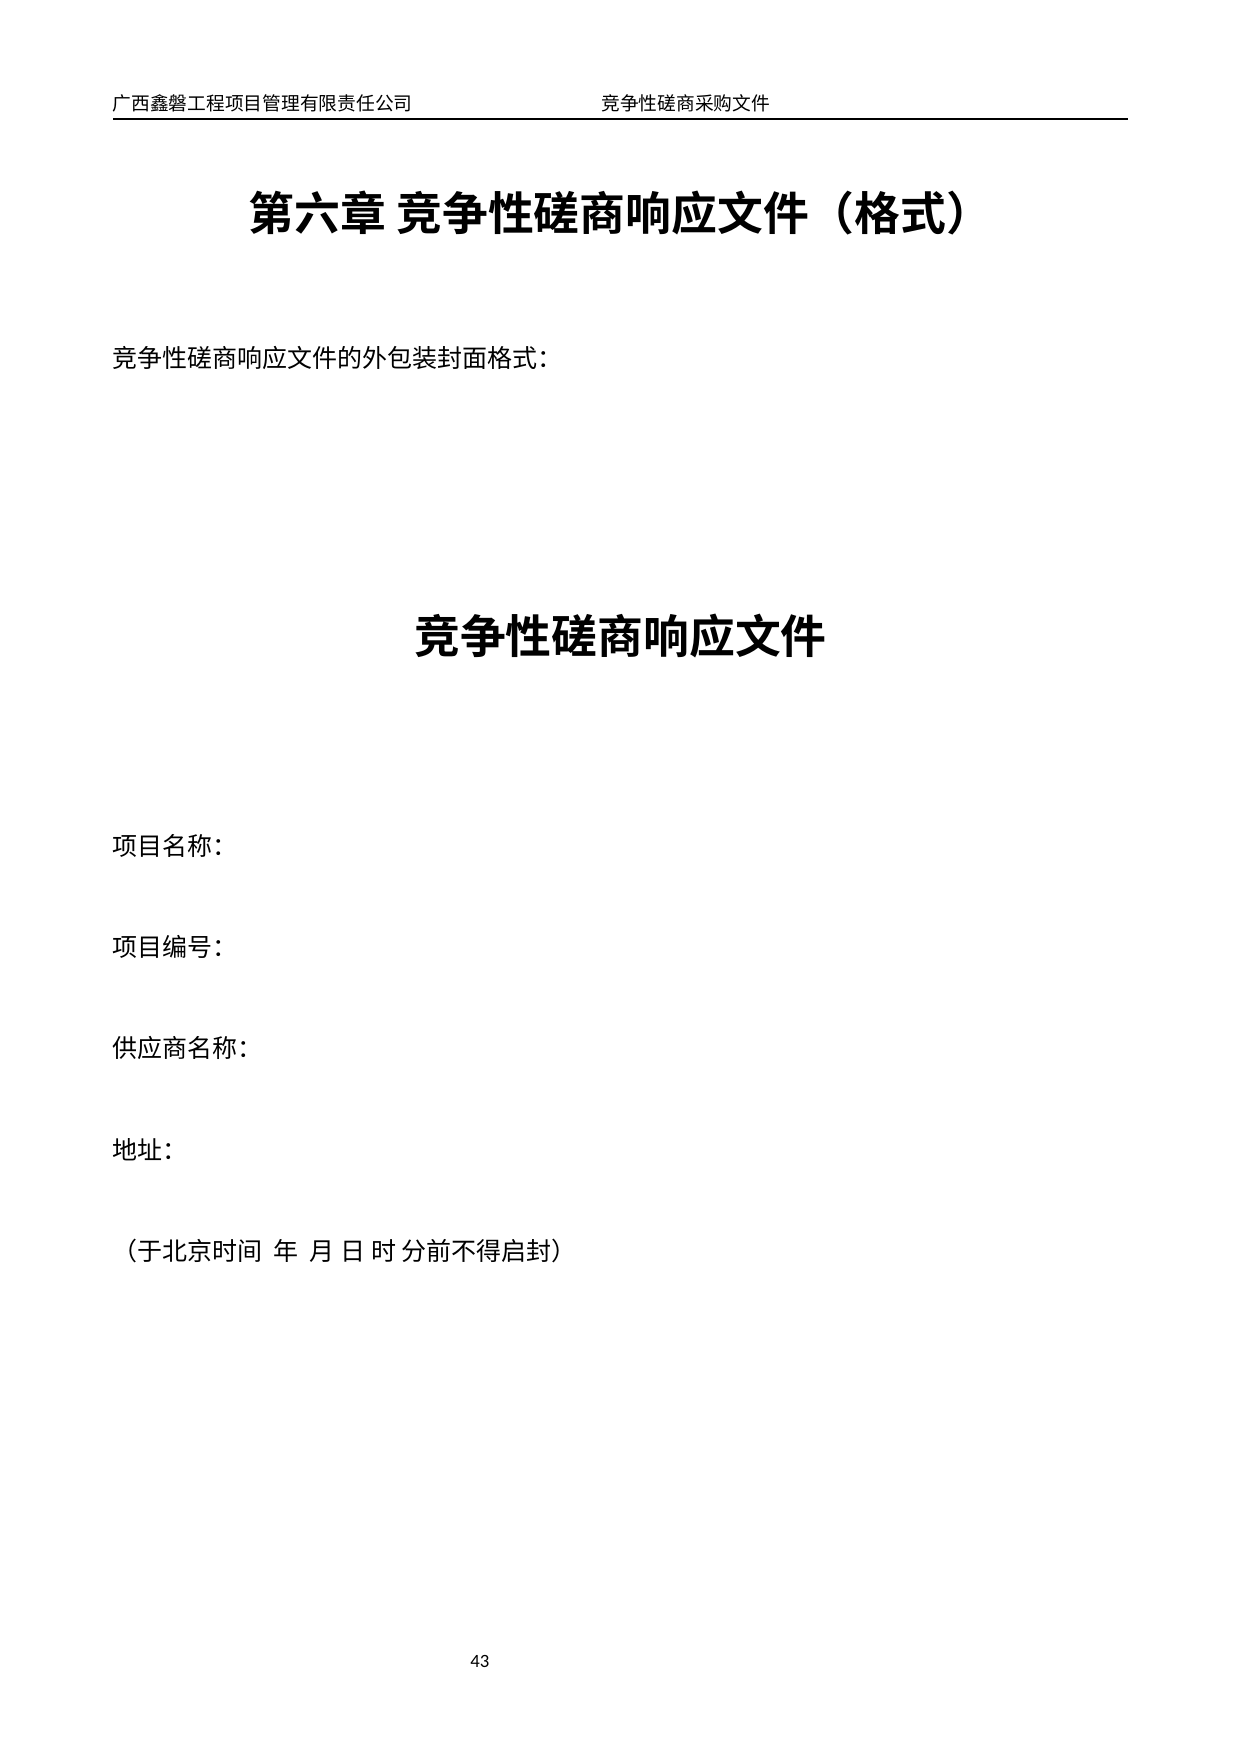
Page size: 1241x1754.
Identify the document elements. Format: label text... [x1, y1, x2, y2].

text 供应商名称： [112, 1014, 1128, 1079]
text （于北京时间 年 月 日 时 分前不得启封） [112, 1217, 1128, 1282]
title 第六章 竞争性磋商响应文件（格式） [112, 162, 1128, 259]
text 项目名称： [112, 812, 1128, 877]
text 项目编号： [112, 913, 1128, 978]
text 竞争性磋商响应文件的外包装封面格式： [112, 324, 1128, 389]
text 地址： [112, 1116, 1128, 1181]
text 竞争性磋商响应文件 [112, 584, 1128, 682]
